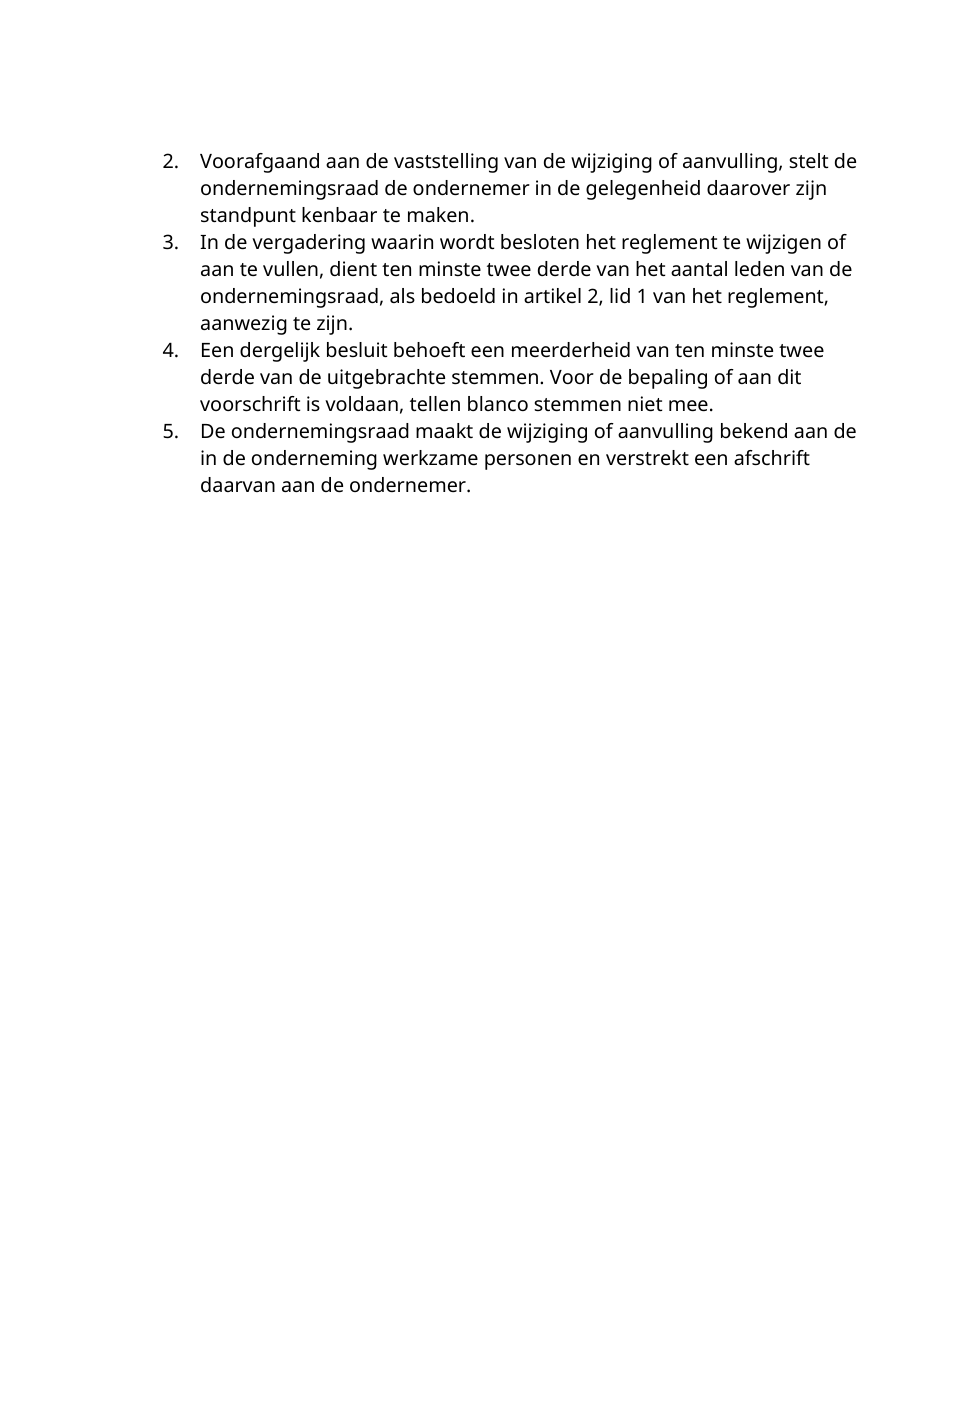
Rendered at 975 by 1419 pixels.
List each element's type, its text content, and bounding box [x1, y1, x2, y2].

list De ondernemingsraad maakt de wijziging of aanvulling bekend aan de in de onderneming werkzame personen en verstrekt een afschrift daarvan aan de ondernemer. [162, 417, 867, 526]
list In de vergadering waarin wordt besloten het reglement te wijzigen of aan te vullen, dient ten minste twee derde van het aantal leden van de ondernemingsraad, als bedoeld in artikel 2, lid 1 van het reglement, aanwezig te zijn. [162, 229, 867, 337]
list Voorafgaand aan de vaststelling van de wijziging of aanvulling, stelt de ondernemingsraad de ondernemer in de gelegenheid daarover zijn standpunt kenbaar te maken. [162, 148, 867, 229]
list Een dergelijk besluit behoeft een meerderheid van ten minste twee derde van de uitgebrachte stemmen. Voor de bepaling of aan dit voorschrift is voldaan, tellen blanco stemmen niet mee. [162, 337, 867, 417]
